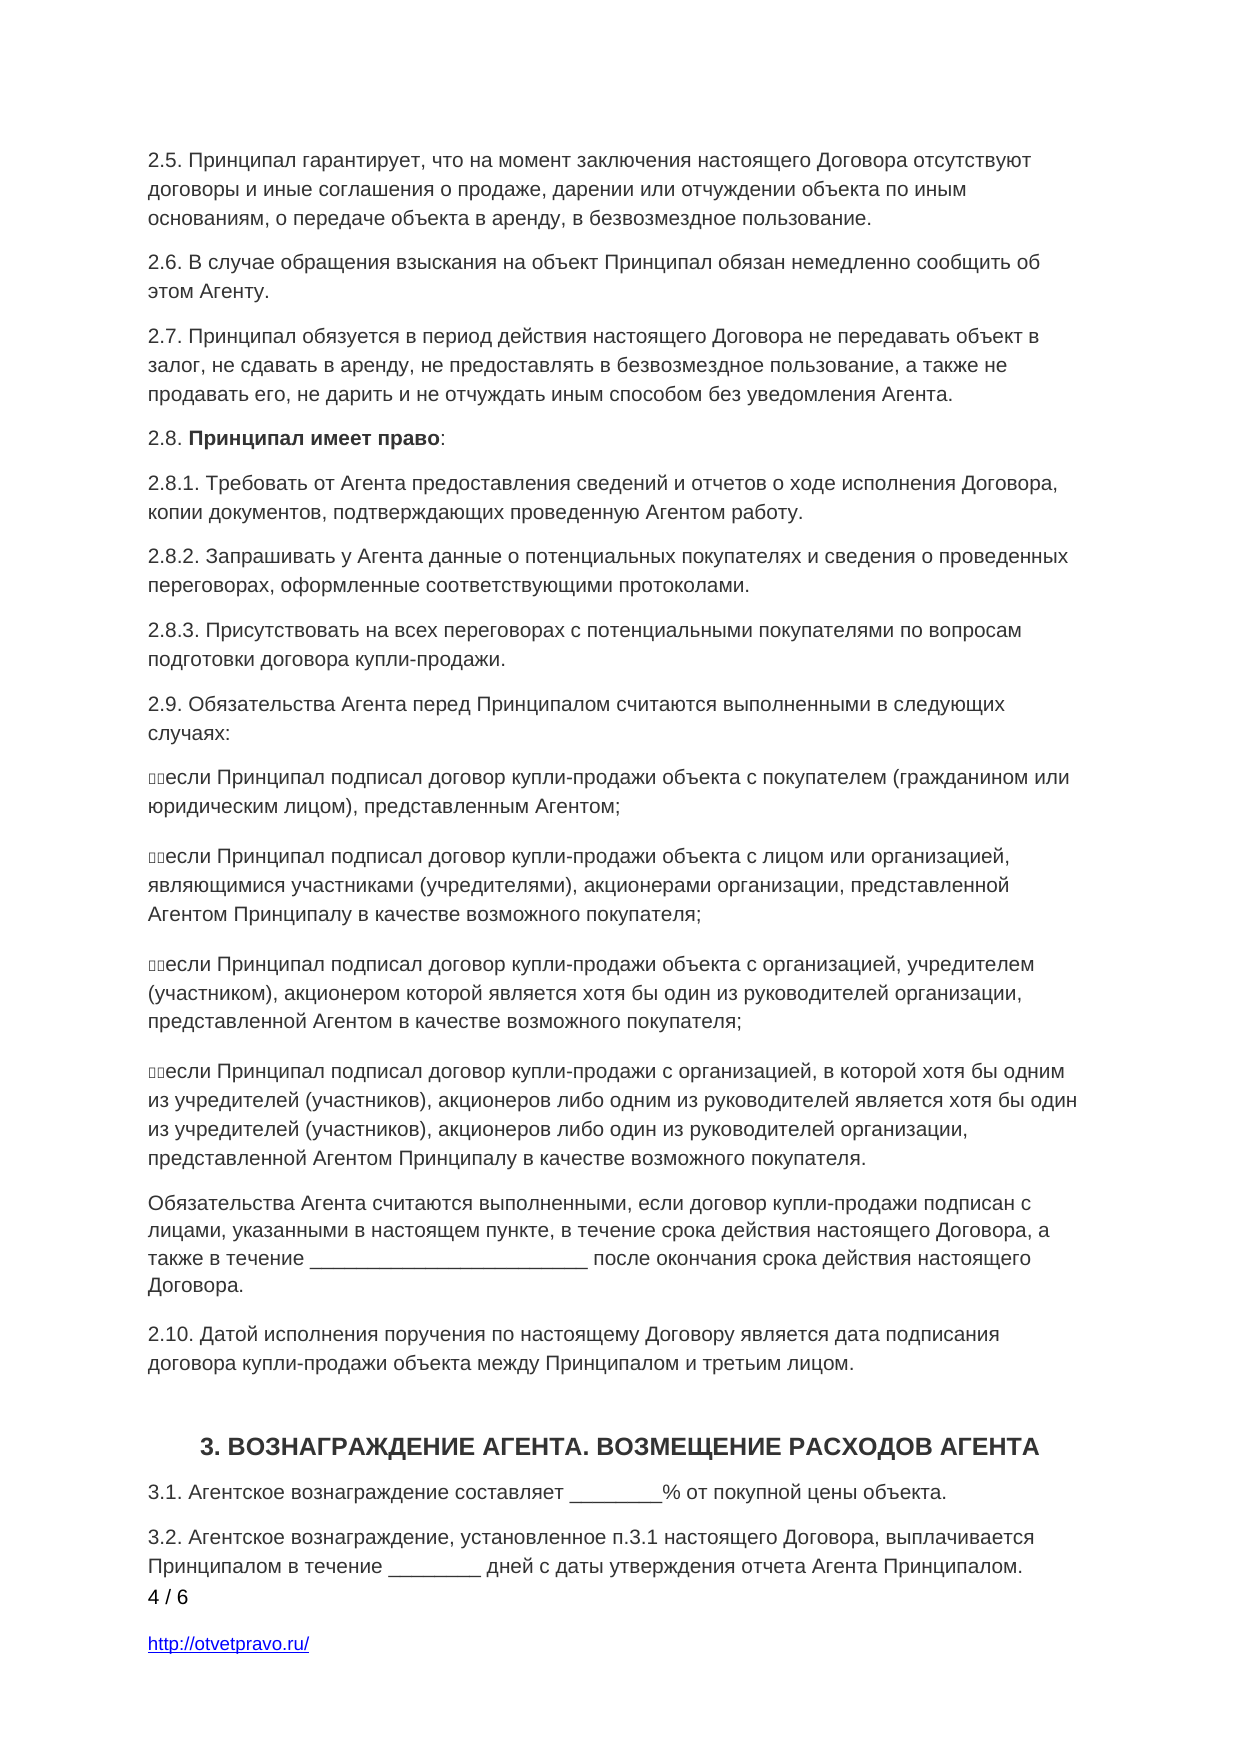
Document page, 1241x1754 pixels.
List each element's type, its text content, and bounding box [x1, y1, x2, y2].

text Обязательства Агента считаются выполненными, если договор купли-продажи подписан с лицами, указанными в настоящем пункте, в течение срока действия настоящего Договора, а также в течение ________________________ после окончания срока действия настоящего Договора. [148, 1191, 1092, 1297]
text 2.8.2. Запрашивать у Агента данные о потенциальных покупателях и сведения о проведенных переговорах, оформленные соответствующими протоколами. [148, 544, 1092, 597]
text 2.9. Обязательства Агента перед Принципалом считаются выполненными в следующих случаях: [148, 691, 1092, 744]
text 2.6. В случае обращения взыскания на объект Принципал обязан немедленно сообщить об этом Агенту. [148, 250, 1092, 303]
text 3.2. Агентское вознаграждение, установленное п.3.1 настоящего Договора, выплачивается Принципалом в течение ________ дней с даты утверждения отчета Агента Принципалом. [148, 1525, 1092, 1578]
text если Принципал подписал договор купли-продажи с организацией, в которой хотя бы одним из учредителей (участников), акционеров либо одним из руководителей является хотя бы один из учредителей (участников), акционеров либо один из руководителей организации, представленной Агентом Принципалу в качестве возможного покупателя. [148, 1059, 1092, 1170]
text 2.8.3. Присутствовать на всех переговорах с потенциальными покупателями по вопросам подготовки договора купли-продажи. [148, 618, 1092, 671]
text 2.7. Принципал обязуется в период действия настоящего Договора не передавать объект в залог, не сдавать в аренду, не предоставлять в безвозмездное пользование, а также не продавать его, не дарить и не отчуждать иным способом без уведомления Агента. [148, 324, 1092, 406]
text 3. ВОЗНАГРАЖДЕНИЕ АГЕНТА. ВОЗМЕЩЕНИЕ РАСХОДОВ АГЕНТА [148, 1431, 1092, 1460]
text 2.10. Датой исполнения поручения по настоящему Договору является дата подписания договора купли-продажи объекта между Принципалом и третьим лицом. [148, 1321, 1092, 1374]
text 3.1. Агентское вознаграждение составляет ________% от покупной цены объекта. [148, 1480, 1092, 1504]
text 2.8.1. Требовать от Агента предоставления сведений и отчетов о ходе исполнения Договора, копии документов, подтверждающих проведенную Агентом работу. [148, 471, 1092, 524]
text 2.5. Принципал гарантирует, что на момент заключения настоящего Договора отсутствуют договоры и иные соглашения о продаже, дарении или отчуждении объекта по иным основаниям, о передаче объекта в аренду, в безвозмездное пользование. [148, 148, 1092, 229]
text 2.8. Принципал имеет право: [148, 426, 1092, 450]
text если Принципал подписал договор купли-продажи объекта с покупателем (гражданином или юридическим лицом), представленным Агентом; [148, 765, 1092, 818]
text если Принципал подписал договор купли-продажи объекта с организацией, учредителем (участником), акционером которой является хотя бы один из руководителей организации, представленной Агентом в качестве возможного покупателя; [148, 951, 1092, 1033]
text если Принципал подписал договор купли-продажи объекта с лицом или организацией, являющимися участниками (учредителями), акционерами организации, представленной Агентом Принципалу в качестве возможного покупателя; [148, 844, 1092, 926]
